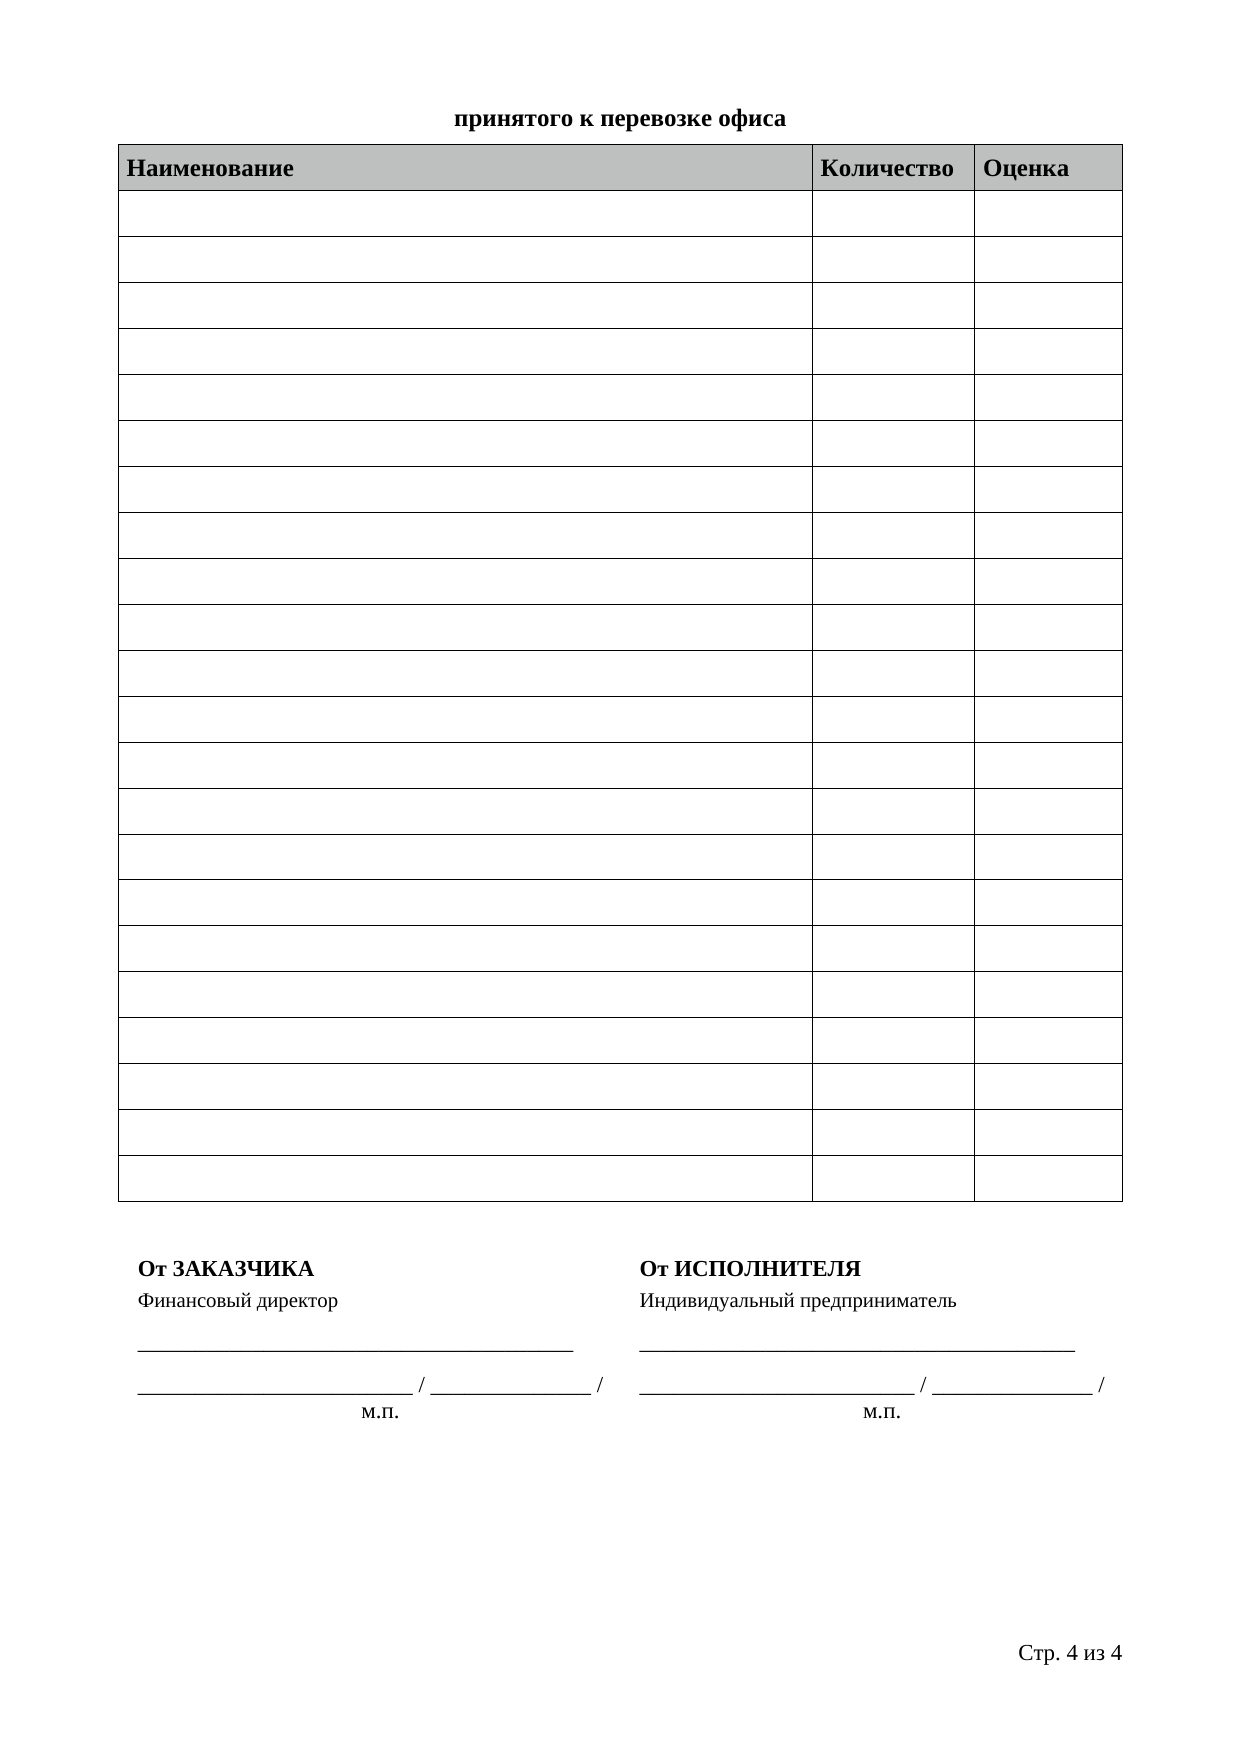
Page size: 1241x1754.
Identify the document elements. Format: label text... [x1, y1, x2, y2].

table_cell [813, 835, 974, 879]
table_cell [119, 375, 812, 420]
table_cell [119, 237, 812, 282]
table_header Оценка [975, 145, 1122, 190]
table_cell [813, 605, 974, 650]
table_cell [813, 697, 974, 742]
table_cell [813, 283, 974, 328]
table_cell [975, 559, 1122, 604]
table_cell [975, 1110, 1122, 1155]
table_cell [975, 835, 1122, 879]
table_cell [119, 926, 812, 971]
table_cell [975, 697, 1122, 742]
table_cell ______________________________________ [631, 1320, 1133, 1363]
table_cell [119, 1156, 812, 1201]
table_cell [975, 513, 1122, 558]
table_cell [813, 926, 974, 971]
table_cell [975, 926, 1122, 971]
table_cell [119, 651, 812, 696]
table_cell [975, 651, 1122, 696]
table_cell [813, 191, 974, 236]
table_cell ________________________ / ______________ / м.п. [631, 1363, 1133, 1432]
table_cell [975, 329, 1122, 374]
table_cell [975, 283, 1122, 328]
table_cell [813, 375, 974, 420]
table_cell [813, 789, 974, 833]
table_cell [975, 880, 1122, 925]
table_cell [975, 605, 1122, 650]
table_cell [119, 1018, 812, 1063]
table_cell [119, 1064, 812, 1109]
table_cell [119, 283, 812, 328]
table_cell [813, 880, 974, 925]
table_cell [975, 1156, 1122, 1201]
table_cell [975, 375, 1122, 420]
table_cell [975, 237, 1122, 282]
table_cell [975, 421, 1122, 466]
table_cell [119, 789, 812, 833]
table_cell [813, 651, 974, 696]
table_cell [119, 191, 812, 236]
table_cell [975, 191, 1122, 236]
text принятого к перевозке офиса [118, 103, 1122, 131]
table_cell [119, 835, 812, 879]
table_cell [813, 329, 974, 374]
table_cell [813, 513, 974, 558]
table_header Количество [813, 145, 974, 190]
table_cell [119, 513, 812, 558]
table_header От ЗАКАЗЧИКА Финансовый директор [129, 1247, 631, 1320]
table_cell [813, 1110, 974, 1155]
table_cell [813, 743, 974, 787]
table_cell [813, 1064, 974, 1109]
table_cell [119, 421, 812, 466]
table_cell [975, 743, 1122, 787]
table_cell [813, 467, 974, 512]
table_cell [119, 880, 812, 925]
table_cell [813, 972, 974, 1017]
table_cell [975, 972, 1122, 1017]
table_cell [975, 789, 1122, 833]
table_cell [119, 467, 812, 512]
table_cell ________________________ / ______________ / м.п. [129, 1363, 631, 1432]
table_cell [119, 329, 812, 374]
table_cell [119, 697, 812, 742]
table_cell [813, 237, 974, 282]
table_cell [813, 421, 974, 466]
table_cell [119, 1110, 812, 1155]
table_cell [813, 559, 974, 604]
table_cell [975, 1018, 1122, 1063]
table_cell [813, 1156, 974, 1201]
table_cell [119, 559, 812, 604]
table_cell [975, 467, 1122, 512]
table_cell [119, 743, 812, 787]
table_header От ИСПОЛНИТЕЛЯ Индивидуальный предприниматель [631, 1247, 1133, 1320]
table_cell ______________________________________ [129, 1320, 631, 1363]
table_cell [119, 972, 812, 1017]
table_cell [119, 605, 812, 650]
table_header Наименование [119, 145, 812, 190]
table_cell [975, 1064, 1122, 1109]
table_cell [813, 1018, 974, 1063]
